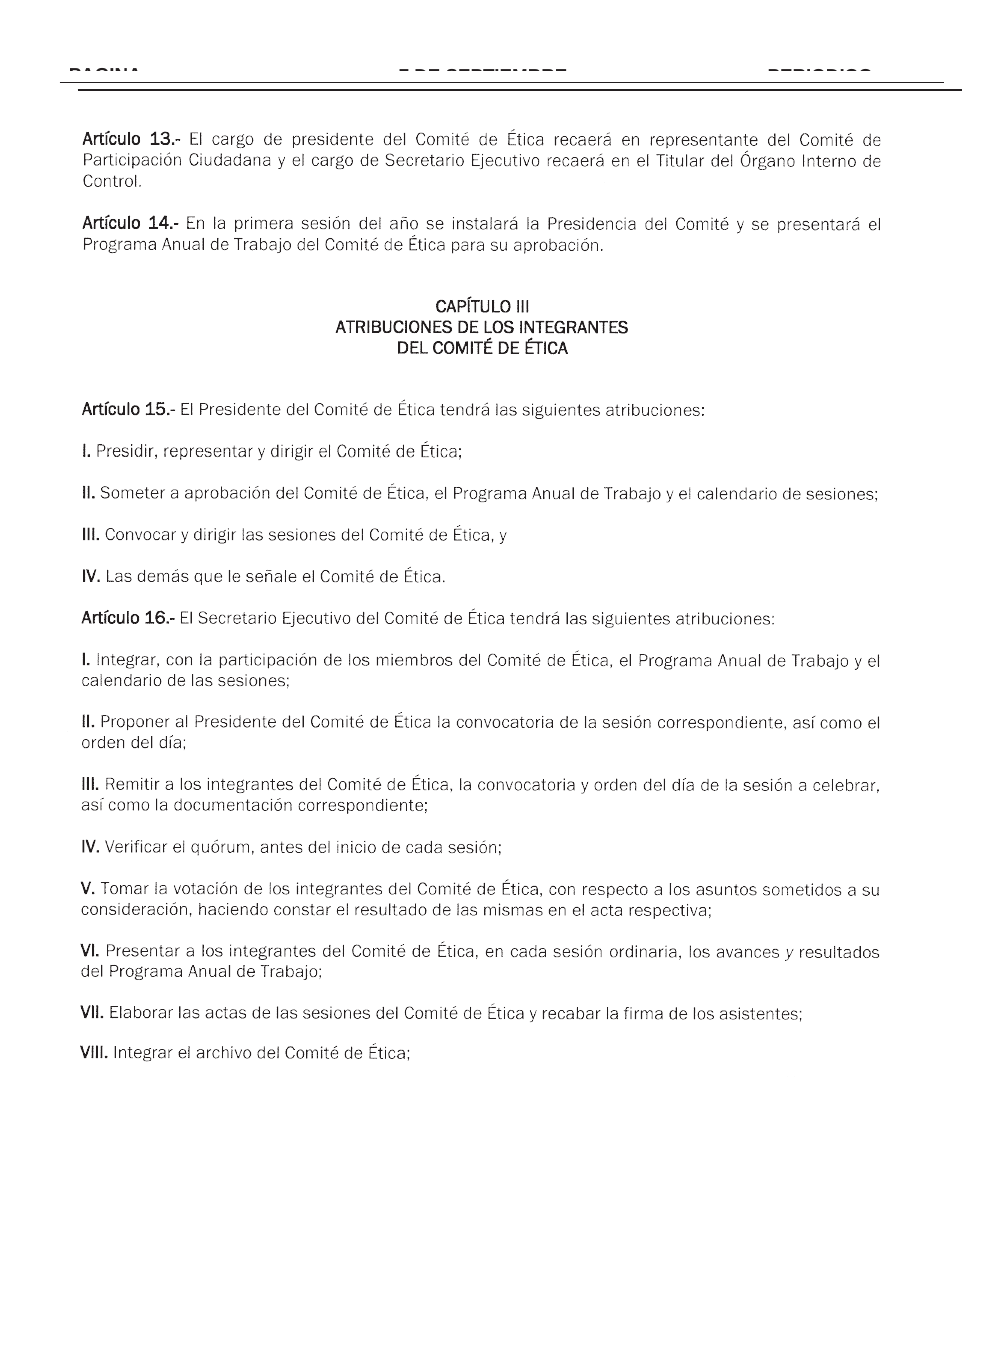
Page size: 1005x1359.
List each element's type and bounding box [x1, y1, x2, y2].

picture [67, 129, 881, 1077]
